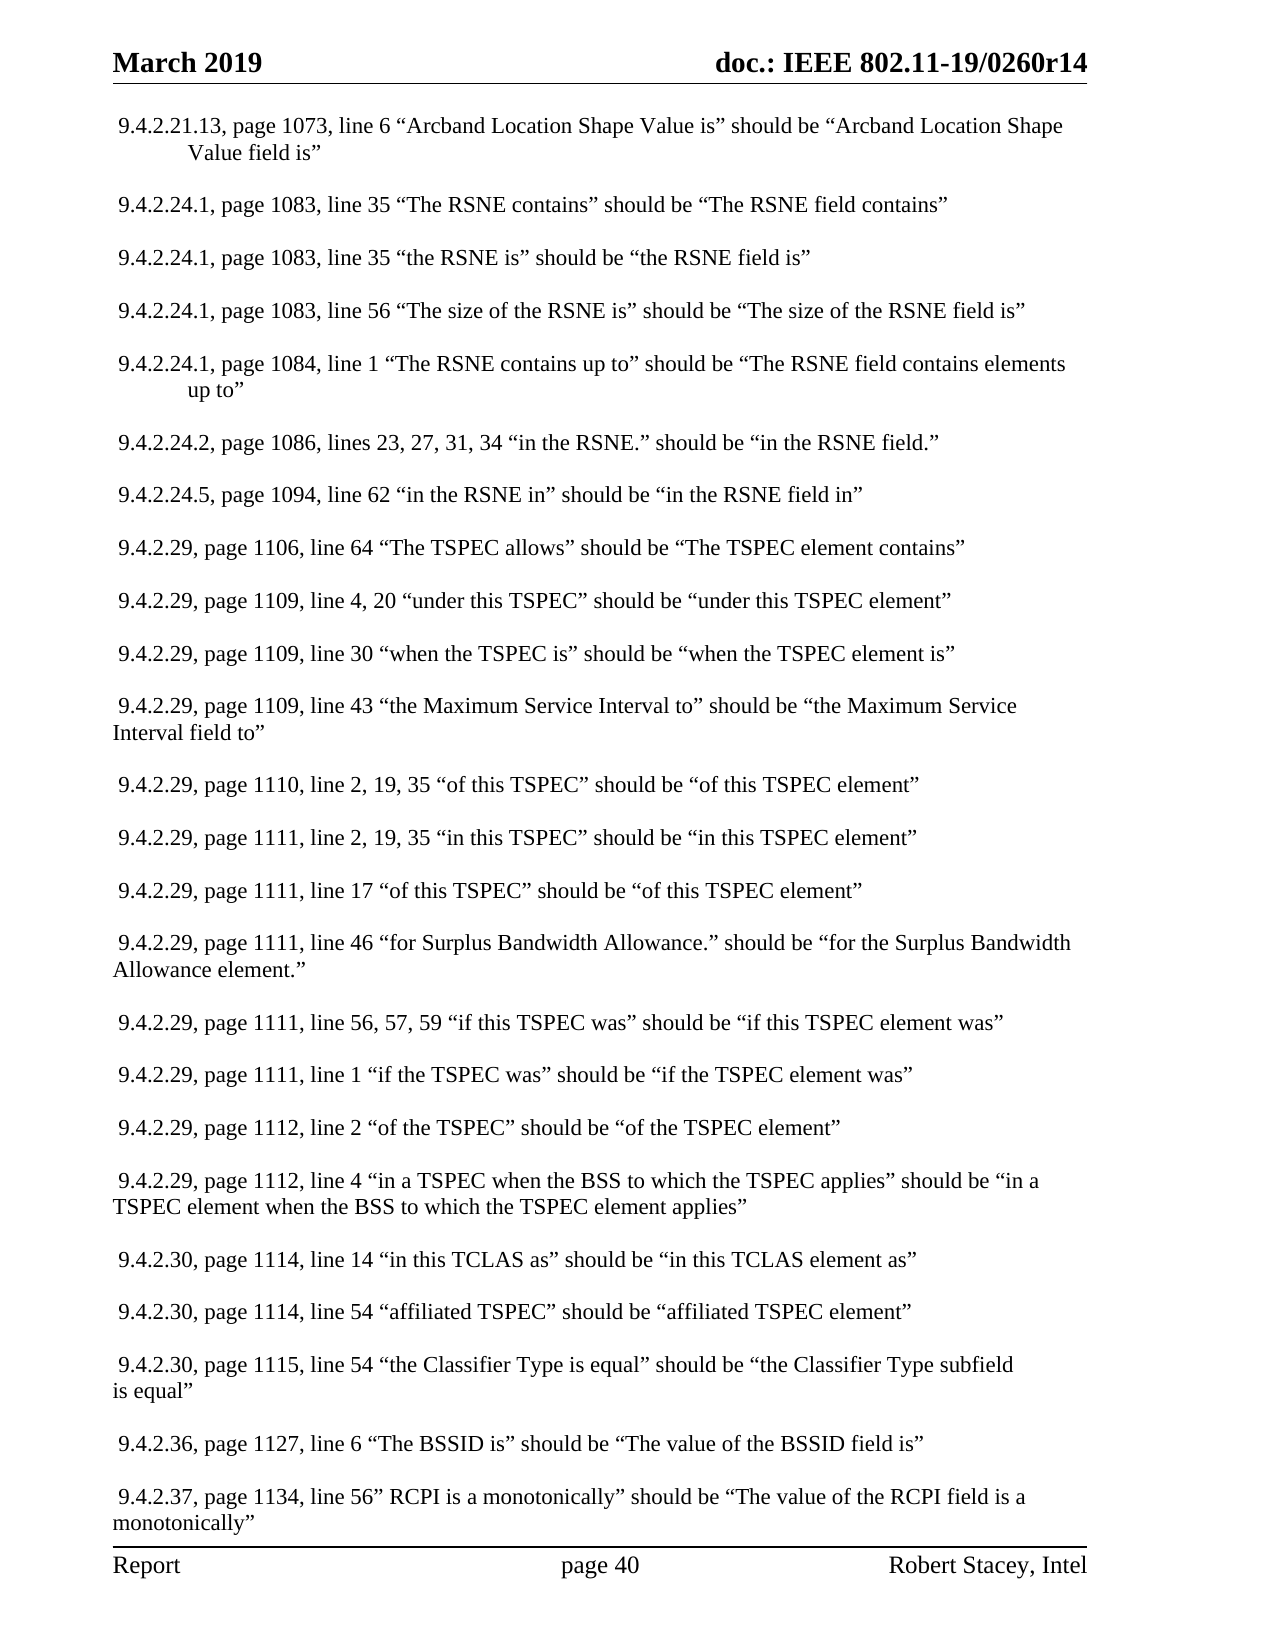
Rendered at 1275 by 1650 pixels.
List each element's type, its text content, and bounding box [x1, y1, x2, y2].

text 9.4.2.21.13, page 1073, line 6 “Arcband Location Shape Value is” should be “Arcband Location Shape Value field is” [112, 112, 1087, 165]
text 9.4.2.24.2, page 1086, lines 23, 27, 31, 34 “in the RSNE.” should be “in the RSNE field.” [112, 429, 1087, 455]
text 9.4.2.30, page 1114, line 54 “affiliated TSPEC” should be “affiliated TSPEC element” [112, 1298, 1087, 1325]
text 9.4.2.30, page 1115, line 54 “the Classifier Type is equal” should be “the Classifier Type subfield [112, 1351, 1087, 1377]
text 9.4.2.29, page 1111, line 1 “if the TSPEC was” should be “if the TSPEC element was” [112, 1061, 1087, 1088]
text 9.4.2.24.1, page 1083, line 56 “The size of the RSNE is” should be “The size of the RSNE field is” [112, 297, 1087, 323]
text 9.4.2.37, page 1134, line 56” RCPI is a monotonically” should be “The value of the RCPI field is a monotonically” [112, 1483, 1087, 1536]
text 9.4.2.36, page 1127, line 6 “The BSSID is” should be “The value of the BSSID field is” [112, 1430, 1087, 1457]
text 9.4.2.29, page 1110, line 2, 19, 35 “of this TSPEC” should be “of this TSPEC element” [112, 771, 1087, 798]
text 9.4.2.29, page 1112, line 2 “of the TSPEC” should be “of the TSPEC element” [112, 1114, 1087, 1140]
text 9.4.2.29, page 1111, line 46 “for Surplus Bandwidth Allowance.” should be “for the Surplus Bandwidth Allowance element.” [112, 929, 1087, 982]
text 9.4.2.29, page 1109, line 4, 20 “under this TSPEC” should be “under this TSPEC element” [112, 587, 1087, 613]
text 9.4.2.29, page 1111, line 17 “of this TSPEC” should be “of this TSPEC element” [112, 877, 1087, 903]
text 9.4.2.24.1, page 1083, line 35 “The RSNE contains” should be “The RSNE field contains” [112, 192, 1087, 218]
text 9.4.2.24.1, page 1084, line 1 “The RSNE contains up to” should be “The RSNE field contains elements up to” [112, 350, 1087, 402]
text 9.4.2.24.5, page 1094, line 62 “in the RSNE in” should be “in the RSNE field in” [112, 481, 1087, 508]
text is equal” [112, 1377, 1087, 1404]
text 9.4.2.29, page 1111, line 2, 19, 35 “in this TSPEC” should be “in this TSPEC element” [112, 824, 1087, 850]
text 9.4.2.29, page 1109, line 43 “the Maximum Service Interval to” should be “the Maximum Service Interval field to” [112, 692, 1087, 745]
text 9.4.2.29, page 1109, line 30 “when the TSPEC is” should be “when the TSPEC element is” [112, 639, 1087, 666]
text 9.4.2.24.1, page 1083, line 35 “the RSNE is” should be “the RSNE field is” [112, 244, 1087, 271]
text 9.4.2.29, page 1106, line 64 “The TSPEC allows” should be “The TSPEC element contains” [112, 534, 1087, 561]
text 9.4.2.30, page 1114, line 14 “in this TCLAS as” should be “in this TCLAS element as” [112, 1246, 1087, 1272]
text 9.4.2.29, page 1112, line 4 “in a TSPEC when the BSS to which the TSPEC applies” should be “in a TSPEC element when the BSS to which the TSPEC element applies” [112, 1167, 1087, 1219]
text 9.4.2.29, page 1111, line 56, 57, 59 “if this TSPEC was” should be “if this TSPEC element was” [112, 1008, 1087, 1035]
